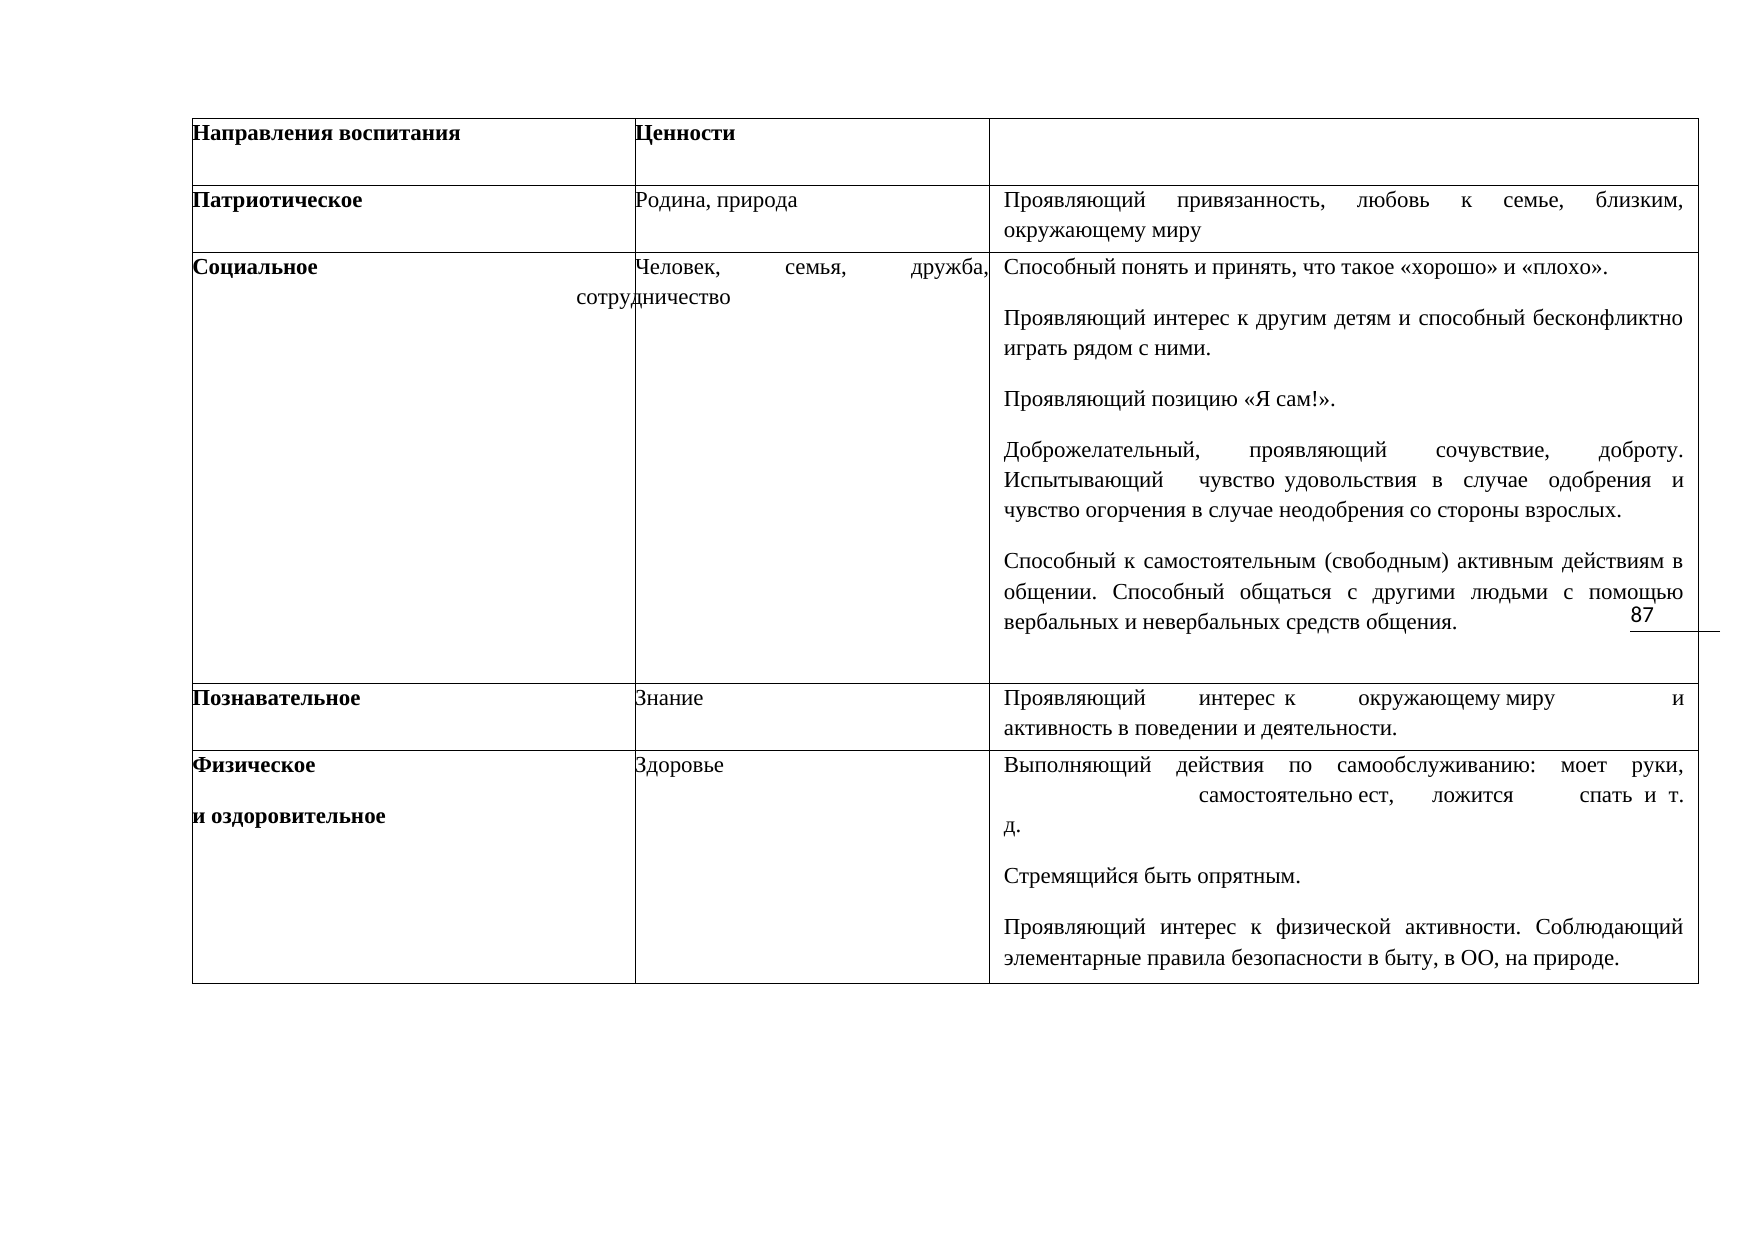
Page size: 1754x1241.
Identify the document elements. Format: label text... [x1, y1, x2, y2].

table_cell Познавательное [193, 684, 635, 750]
table_cell Физическое и оздоровительное [193, 751, 635, 983]
table_cell Проявляющий привязанность, любовь к семье, близким, окружающему миру [990, 186, 1698, 252]
table_cell Патриотическое [193, 186, 635, 252]
table_cell Проявляющий интерес к окружающему миру и активность в поведении и деятельности. [990, 684, 1698, 750]
table_cell Человек, семья, дружба, сотрудничество [636, 253, 989, 683]
table_cell Способный понять и принять, что такое «хорошо» и «плохо». Проявляющий интерес к другим детям и способный бесконфликтно играть рядом с ними. Проявляющий позицию «Я сам!». Доброжелательный, проявляющий сочувствие, доброту. Испытывающий чувство удовольствия в случае одобрения и чувство огорчения в случае неодобрения со стороны взрослых. Способный к самостоятельным (свободным) активным действиям в общении. Способный общаться с другими людьми с помощью вербальных и невербальных средств общения. [990, 253, 1698, 683]
table_header Ценности [636, 119, 989, 185]
table_cell Родина, природа [636, 186, 989, 252]
table_cell Социальное [193, 253, 635, 683]
table_cell Выполняющий действия по самообслуживанию: моет руки, самостоятельно ест, ложится спать и т. д. Стремящийся быть опрятным. Проявляющий интерес к физической активности. Соблюдающий элементарные правила безопасности в быту, в ОО, на природе. [990, 751, 1698, 983]
table_cell Здоровье [636, 751, 989, 983]
table_cell Знание [636, 684, 989, 750]
table_header [990, 119, 1698, 185]
table_header Направления воспитания [193, 119, 635, 185]
